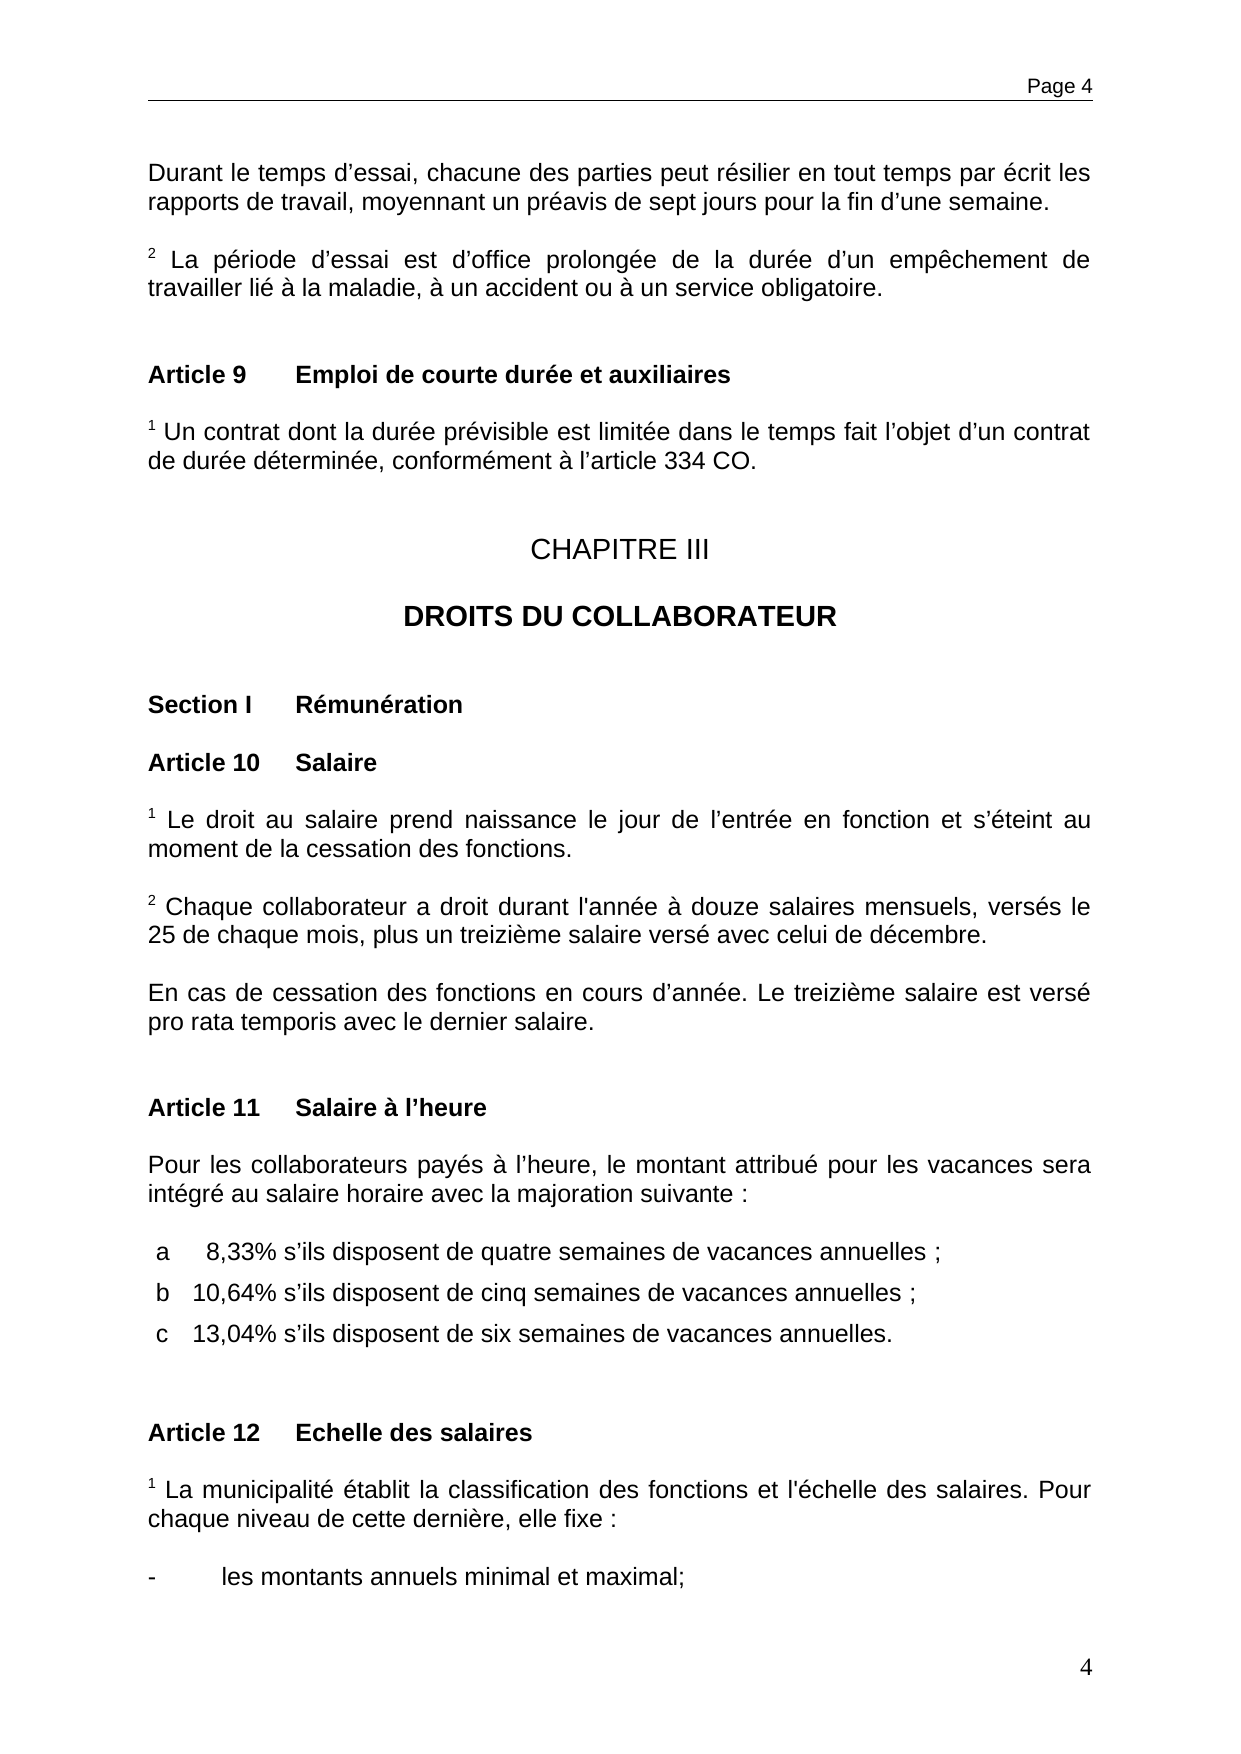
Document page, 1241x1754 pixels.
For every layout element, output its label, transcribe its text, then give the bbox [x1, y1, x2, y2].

text - les montants annuels minimal et maximal; [148, 1561, 1093, 1590]
text Pour les collaborateurs payés à l’heure, le montant attribué pour les vacances sera intégré au salaire horaire avec la majoration suivante : [148, 1150, 1093, 1208]
list 13,04% s’ils disposent de six semaines de vacances annuelles. [156, 1319, 1093, 1348]
text 1 Le droit au salaire prend naissance le jour de l’entrée en fonction et s’éteint au moment de la cessation des fonctions. [148, 805, 1093, 863]
text Article 11 Salaire à l’heure [148, 1093, 1093, 1121]
text En cas de cessation des fonctions en cours d’année. Le treizième salaire est versé pro rata temporis avec le dernier salaire. [148, 978, 1093, 1035]
list 10,64% s’ils disposent de cinq semaines de vacances annuelles ; [156, 1278, 1093, 1306]
subtitle Article 10 Salaire [148, 748, 1093, 776]
subtitle Article 9 Emploi de courte durée et auxiliaires [148, 359, 1093, 388]
subtitle DROITS DU COLLABORATEUR [148, 599, 1093, 633]
text 1 Un contrat dont la durée prévisible est limitée dans le temps fait l’objet d’un contrat de durée déterminée, conformément à l’article 334 CO. [148, 417, 1093, 474]
text Durant le temps d’essai, chacune des parties peut résilier en tout temps par écrit les rapports de travail, moyennant un préavis de sept jours pour la fin d’une semaine. [148, 158, 1093, 216]
text 2 Chaque collaborateur a droit durant l'année à douze salaires mensuels, versés le 25 de chaque mois, plus un treizième salaire versé avec celui de décembre. [148, 891, 1093, 949]
text Section I Rémunération [148, 690, 1093, 719]
text 2 La période d’essai est d’office prolongée de la durée d’un empêchement de travailler lié à la maladie, à un accident ou à un service obligatoire. [148, 244, 1093, 302]
list 8,33% s’ils disposent de quatre semaines de vacances annuelles ; [156, 1236, 1093, 1265]
subtitle CHAPITRE III [148, 532, 1093, 566]
text 1 La municipalité établit la classification des fonctions et l'échelle des salaires. Pour chaque niveau de cette dernière, elle fixe : [148, 1475, 1093, 1533]
subtitle Article 12 Echelle des salaires [148, 1418, 1093, 1446]
